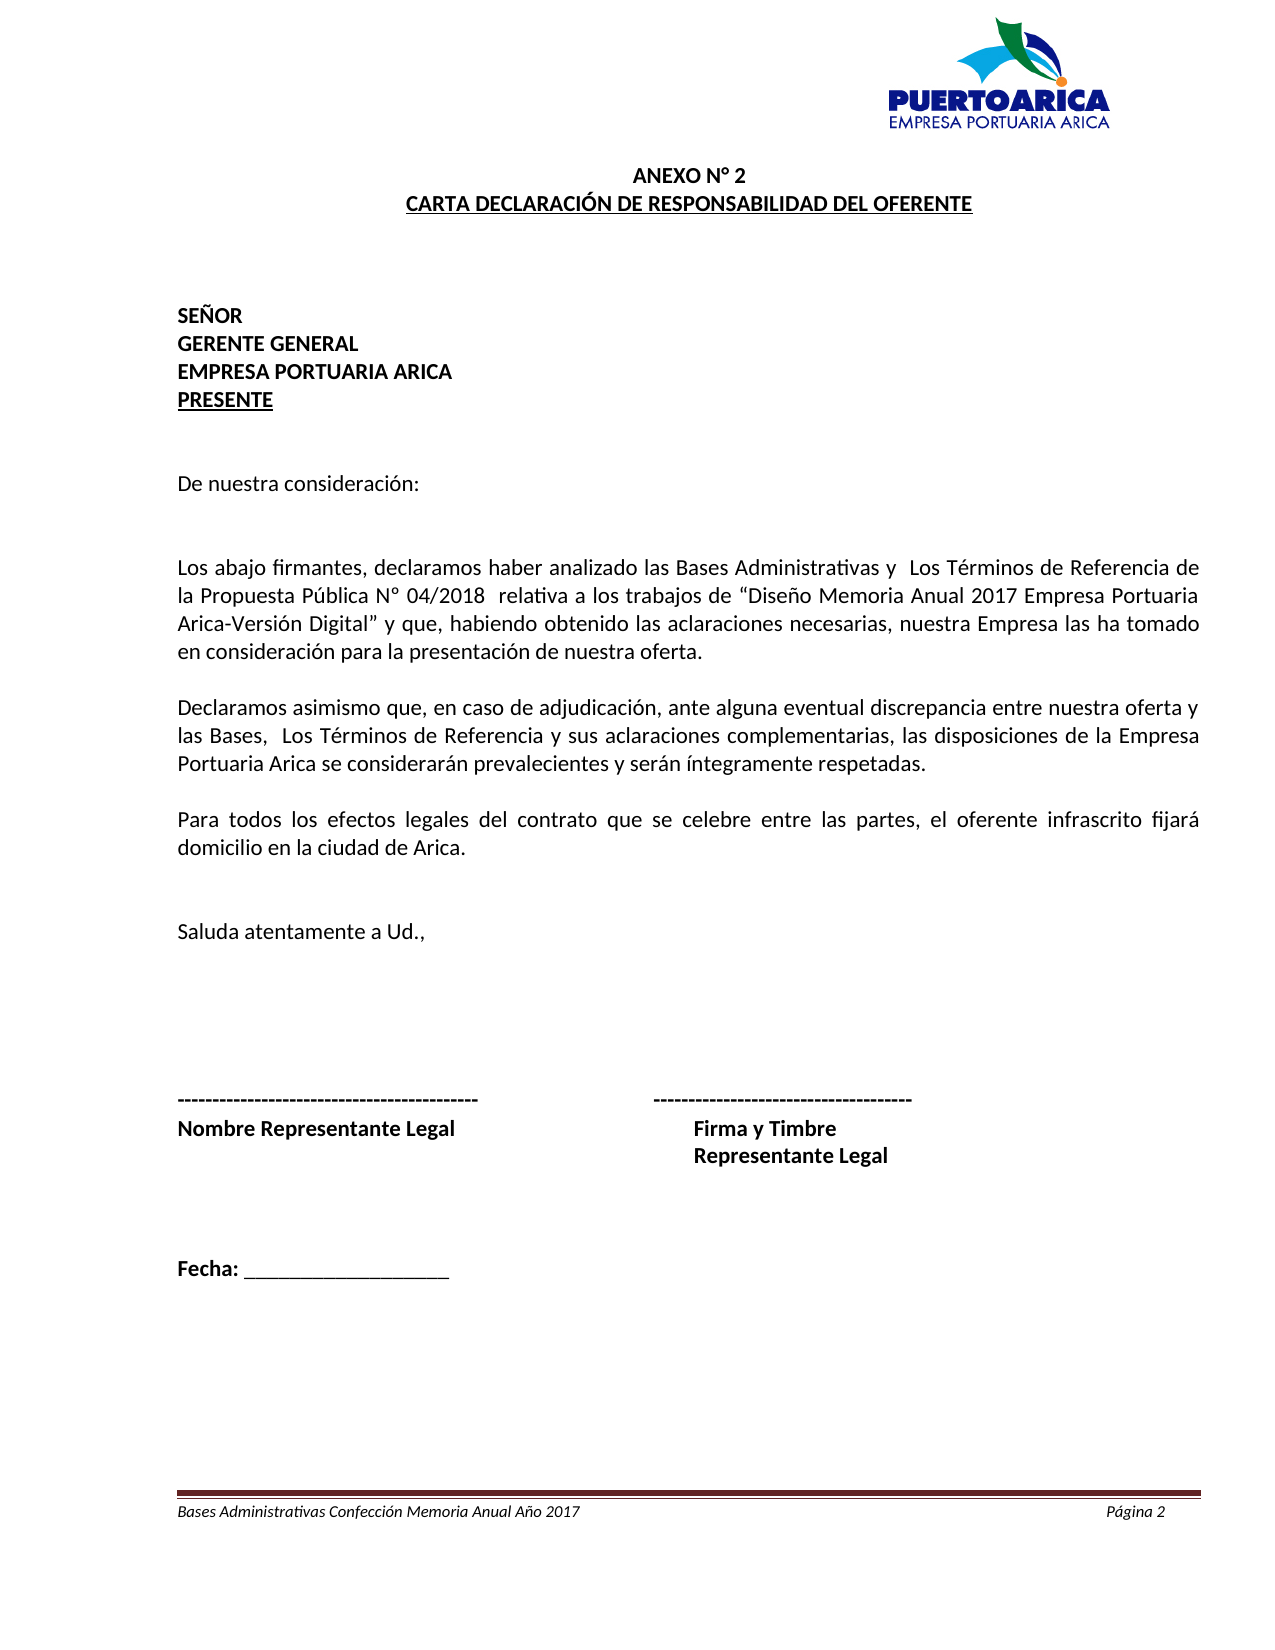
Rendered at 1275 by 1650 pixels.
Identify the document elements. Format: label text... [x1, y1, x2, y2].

text Fecha: __________________ [177, 1254, 1201, 1282]
text GERENTE GENERAL [177, 329, 1201, 357]
text EMPRESA PORTUARIA ARICA [177, 357, 1201, 385]
text ANEXO N° 2 [177, 161, 1201, 189]
text PRESENTE [177, 385, 1201, 413]
text Para todos los efectos legales del contrato que se celebre entre las partes, el oferente infrascrito fijará domicilio en la ciudad de Arica. [177, 805, 1201, 861]
text SEÑOR [177, 301, 1201, 329]
text Saluda atentamente a Ud., [177, 917, 1201, 946]
text Representante Legal [177, 1142, 1201, 1170]
text De nuestra consideración: [177, 469, 1201, 497]
text CARTA DECLARACIÓN DE RESPONSABILIDAD DEL OFERENTE [177, 189, 1201, 217]
text ------------------------------------------- ------------------------------------- [177, 1086, 1201, 1114]
text Nombre Representante Legal Firma y Timbre [177, 1114, 1201, 1142]
picture [885, 16, 1113, 135]
text Los abajo firmantes, declaramos haber analizado las Bases Administrativas y Los Términos de Referencia de la Propuesta Pública Nº 04/2018 relativa a los trabajos de “Diseño Memoria Anual 2017 Empresa Portuaria Arica-Versión Digital” y que, habiendo obtenido las aclaraciones necesarias, nuestra Empresa las ha tomado en consideración para la presentación de nuestra oferta. [177, 553, 1201, 665]
text Declaramos asimismo que, en caso de adjudicación, ante alguna eventual discrepancia entre nuestra oferta y las Bases, Los Términos de Referencia y sus aclaraciones complementarias, las disposiciones de la Empresa Portuaria Arica se considerarán prevalecientes y serán íntegramente respetadas. [177, 693, 1201, 777]
